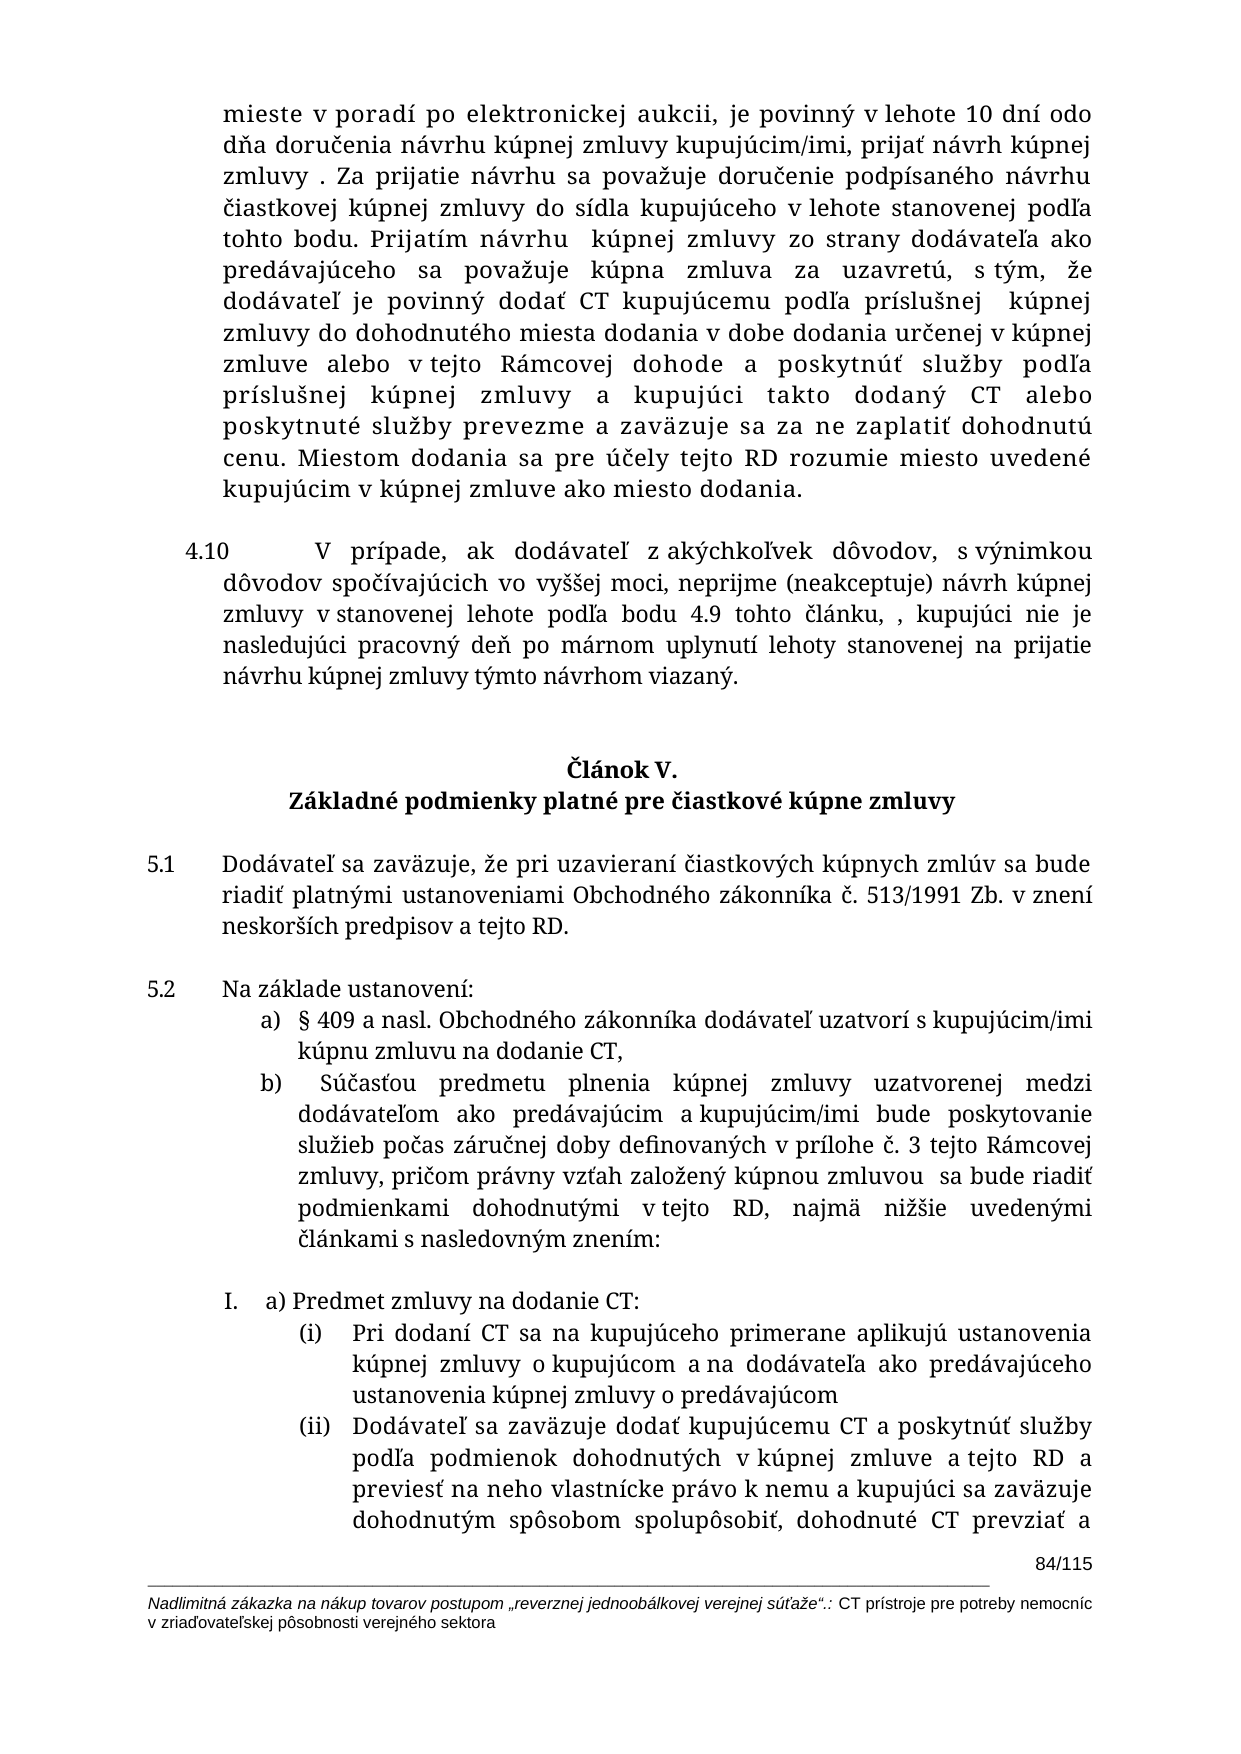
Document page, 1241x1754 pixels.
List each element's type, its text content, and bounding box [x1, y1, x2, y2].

list Dodávateľ sa zaväzuje, že pri uzavieraní čiastkových kúpnych zmlúv sa bude riadiť platnými ustanoveniami Obchodného zákonníka č. 513/1991 Zb. v znení neskorších predpisov a tejto RD. [147, 848, 1092, 942]
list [299, 1410, 1092, 1535]
list Na základe ustanovení: [147, 973, 1092, 1004]
list a) Predmet zmluvy na dodanie CT: [224, 1285, 1092, 1317]
list § 409 a nasl. Obchodného zákonníka dodávateľ uzatvorí s kupujúcim/imi kúpnu zmluvu na dodanie CT, [260, 1004, 1092, 1067]
text Základné podmienky platné pre čiastkové kúpne zmluvy [152, 785, 1092, 817]
list V prípade, ak dodávateľ z akýchkoľvek dôvodov, s výnimkou dôvodov spočívajúcich vo vyššej moci, neprijme (neakceptuje) návrh kúpnej zmluvy v stanovenej lehote podľa bodu 4.9 tohto článku, , kupujúci nie je nasledujúci pracovný deň po márnom uplynutí lehoty stanovenej na prijatie návrhu kúpnej zmluvy týmto návrhom viazaný. [185, 535, 1092, 692]
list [185, 98, 1092, 504]
text Článok V. [152, 754, 1092, 785]
list Súčasťou predmetu plnenia kúpnej zmluvy uzatvorenej medzi dodávateľom ako predávajúcim a kupujúcim/imi bude poskytovanie služieb počas záručnej doby definovaných v prílohe č. 3 tejto Rámcovej zmluvy, pričom právny vzťah založený kúpnou zmluvou sa bude riadiť podmienkami dohodnutými v tejto RD, najmä nižšie uvedenými článkami s nasledovným znením: [260, 1067, 1092, 1254]
list Pri dodaní CT sa na kupujúceho primerane aplikujú ustanovenia kúpnej zmluvy o kupujúcom a na dodávateľa ako predávajúceho ustanovenia kúpnej zmluvy o predávajúcom [299, 1317, 1092, 1410]
